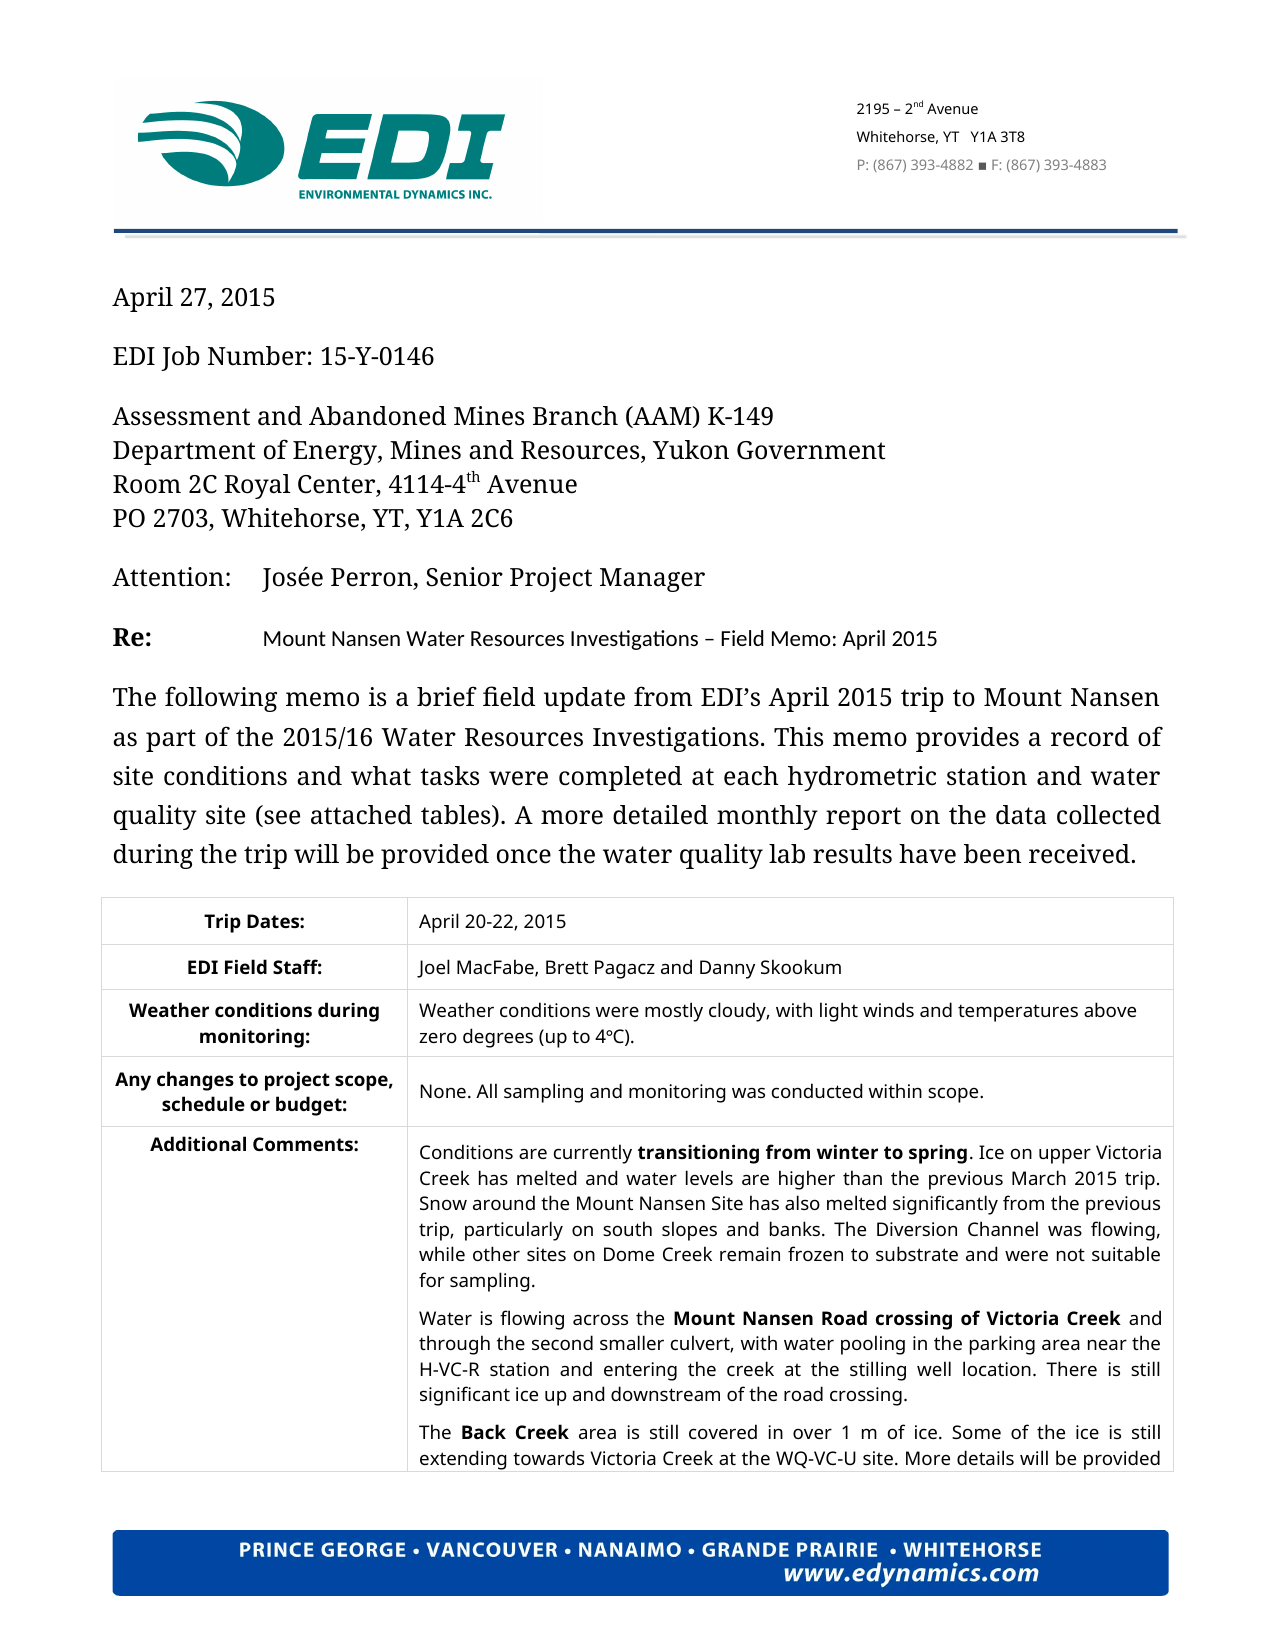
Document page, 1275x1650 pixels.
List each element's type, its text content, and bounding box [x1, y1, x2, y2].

table_header Trip Dates: [102, 898, 407, 944]
text The following memo is a brief field update from EDI’s April 2015 trip to Mount Nansen as part of the 2015/16 Water Resources Investigations. This memo provides a record of site conditions and what tasks were completed at each hydrometric station and water quality site (see attached tables). A more detailed monthly report on the data collected during the trip will be provided once the water quality lab results have been received. [112, 680, 1162, 871]
table_cell Weather conditions were mostly cloudy, with light winds and temperatures above zero degrees (up to 4°C). [408, 990, 1173, 1056]
picture [112, 1530, 1169, 1596]
table_cell None. All sampling and monitoring was conducted within scope. [408, 1057, 1173, 1126]
table_cell Any changes to project scope, schedule or budget: [102, 1057, 407, 1126]
table_cell Joel MacFabe, Brett Pagacz and Danny Skookum [408, 945, 1173, 989]
text Attention: Josée Perron, Senior Project Manager [112, 560, 1162, 594]
text Re: [112, 620, 1162, 654]
table_cell Additional Comments: [102, 1127, 407, 1471]
table_cell Weather conditions during monitoring: [102, 990, 407, 1056]
text EDI Job Number: [112, 339, 1162, 373]
table_cell EDI Field Staff: [102, 945, 407, 989]
picture [114, 78, 543, 223]
text Assessment and Abandoned Mines Branch (AAM) K-149 Department of Energy, Mines and Resources, Yukon Government Room 2C Royal Center, 4114-4th Avenue PO 2703, Whitehorse, YT, Y1A 2C6 [112, 399, 1162, 535]
table_header April 20-22, 2015 [408, 898, 1173, 944]
